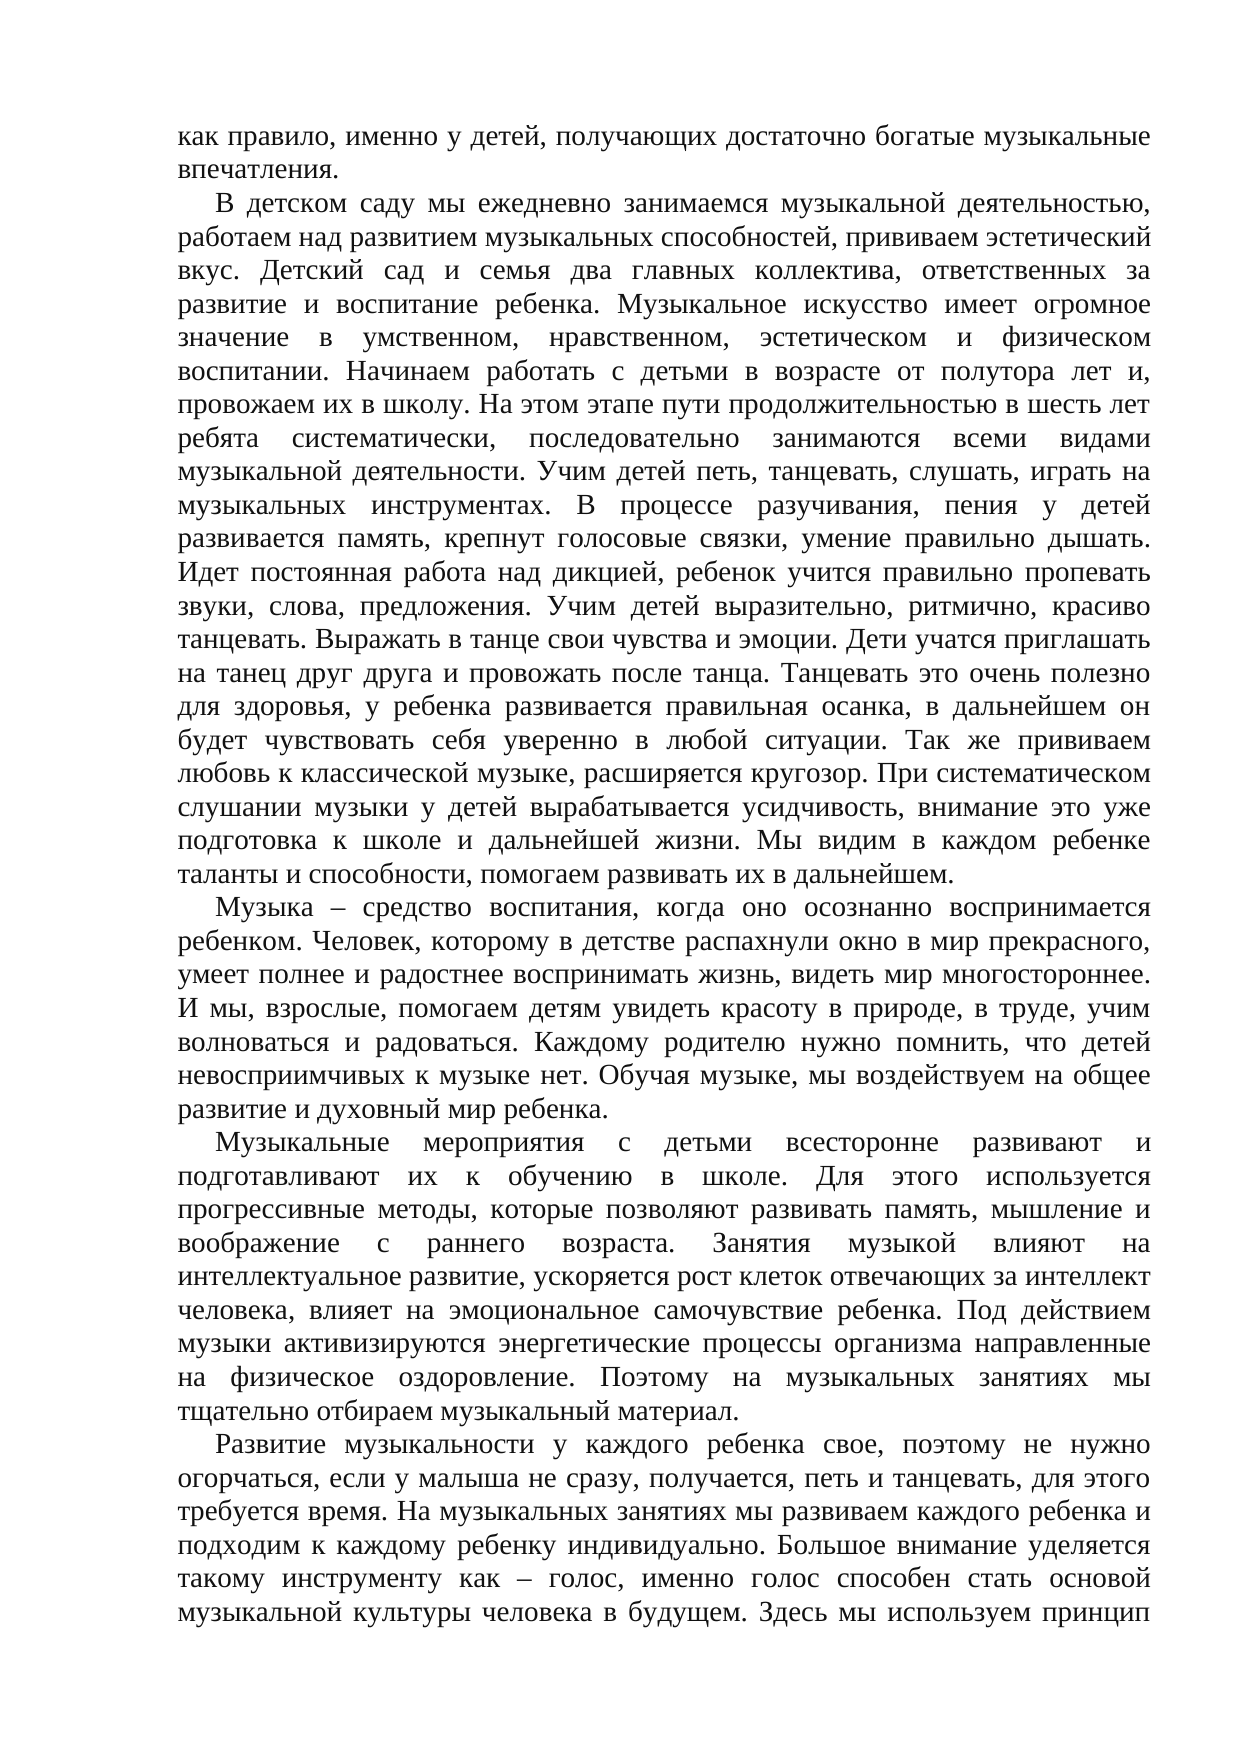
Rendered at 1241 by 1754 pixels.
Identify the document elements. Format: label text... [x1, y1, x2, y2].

text Музыка – средство воспитания, когда оно осознанно воспринимается ребенком. Человек, которому в детстве распахнули окно в мир прекрасного, умеет полнее и радостнее воспринимать жизнь, видеть мир многостороннее. И мы, взрослые, помогаем детям увидеть красоту в природе, в труде, учим волноваться и радоваться. Каждому родителю нужно помнить, что детей невосприимчивых к музыке нет. Обучая музыке, мы воздействуем на общее развитие и духовный мир ребенка. [177, 889, 1152, 1124]
text Музыкальные мероприятия с детьми всесторонне развивают и подготавливают их к обучению в школе. Для этого используется прогрессивные методы, которые позволяют развивать память, мышление и воображение с раннего возраста. Занятия музыкой влияют на интеллектуальное развитие, ускоряется рост клеток отвечающих за интеллект человека, влияет на эмоциональное самочувствие ребенка. Под действием музыки активизируются энергетические процессы организма направленные на физическое оздоровление. Поэтому на музыкальных занятиях мы тщательно отбираем музыкальный материал. [177, 1124, 1152, 1426]
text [177, 1426, 1152, 1627]
text В детском саду мы ежедневно занимаемся музыкальной деятельностью, работаем над развитием музыкальных способностей, прививаем эстетический вкус. Детский сад и семья два главных коллектива, ответственных за развитие и воспитание ребенка. Музыкальное искусство имеет огромное значение в умственном, нравственном, эстетическом и физическом воспитании. Начинаем работать с детьми в возрасте от полутора лет и, провожаем их в школу. На этом этапе пути продолжительностью в шесть лет ребята систематически, последовательно занимаются всеми видами музыкальной деятельности. Учим детей петь, танцевать, слушать, играть на музыкальных инструментах. В процессе разучивания, пения у детей развивается память, крепнут голосовые связки, умение правильно дышать. Идет постоянная работа над дикцией, ребенок учится правильно пропевать звуки, слова, предложения. Учим детей выразительно, ритмично, красиво танцевать. Выражать в танце свои чувства и эмоции. Дети учатся приглашать на танец друг друга и провожать после танца. Танцевать это очень полезно для здоровья, у ребенка развивается правильная осанка, в дальнейшем он будет чувствовать себя уверенно в любой ситуации. Так же прививаем любовь к классической музыке, расширяется кругозор. При систематическом слушании музыки у детей вырабатывается усидчивость, внимание это уже подготовка к школе и дальнейшей жизни. Мы видим в каждом ребенке таланты и способности, помогаем развивать их в дальнейшем. [177, 185, 1152, 889]
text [177, 118, 1152, 185]
